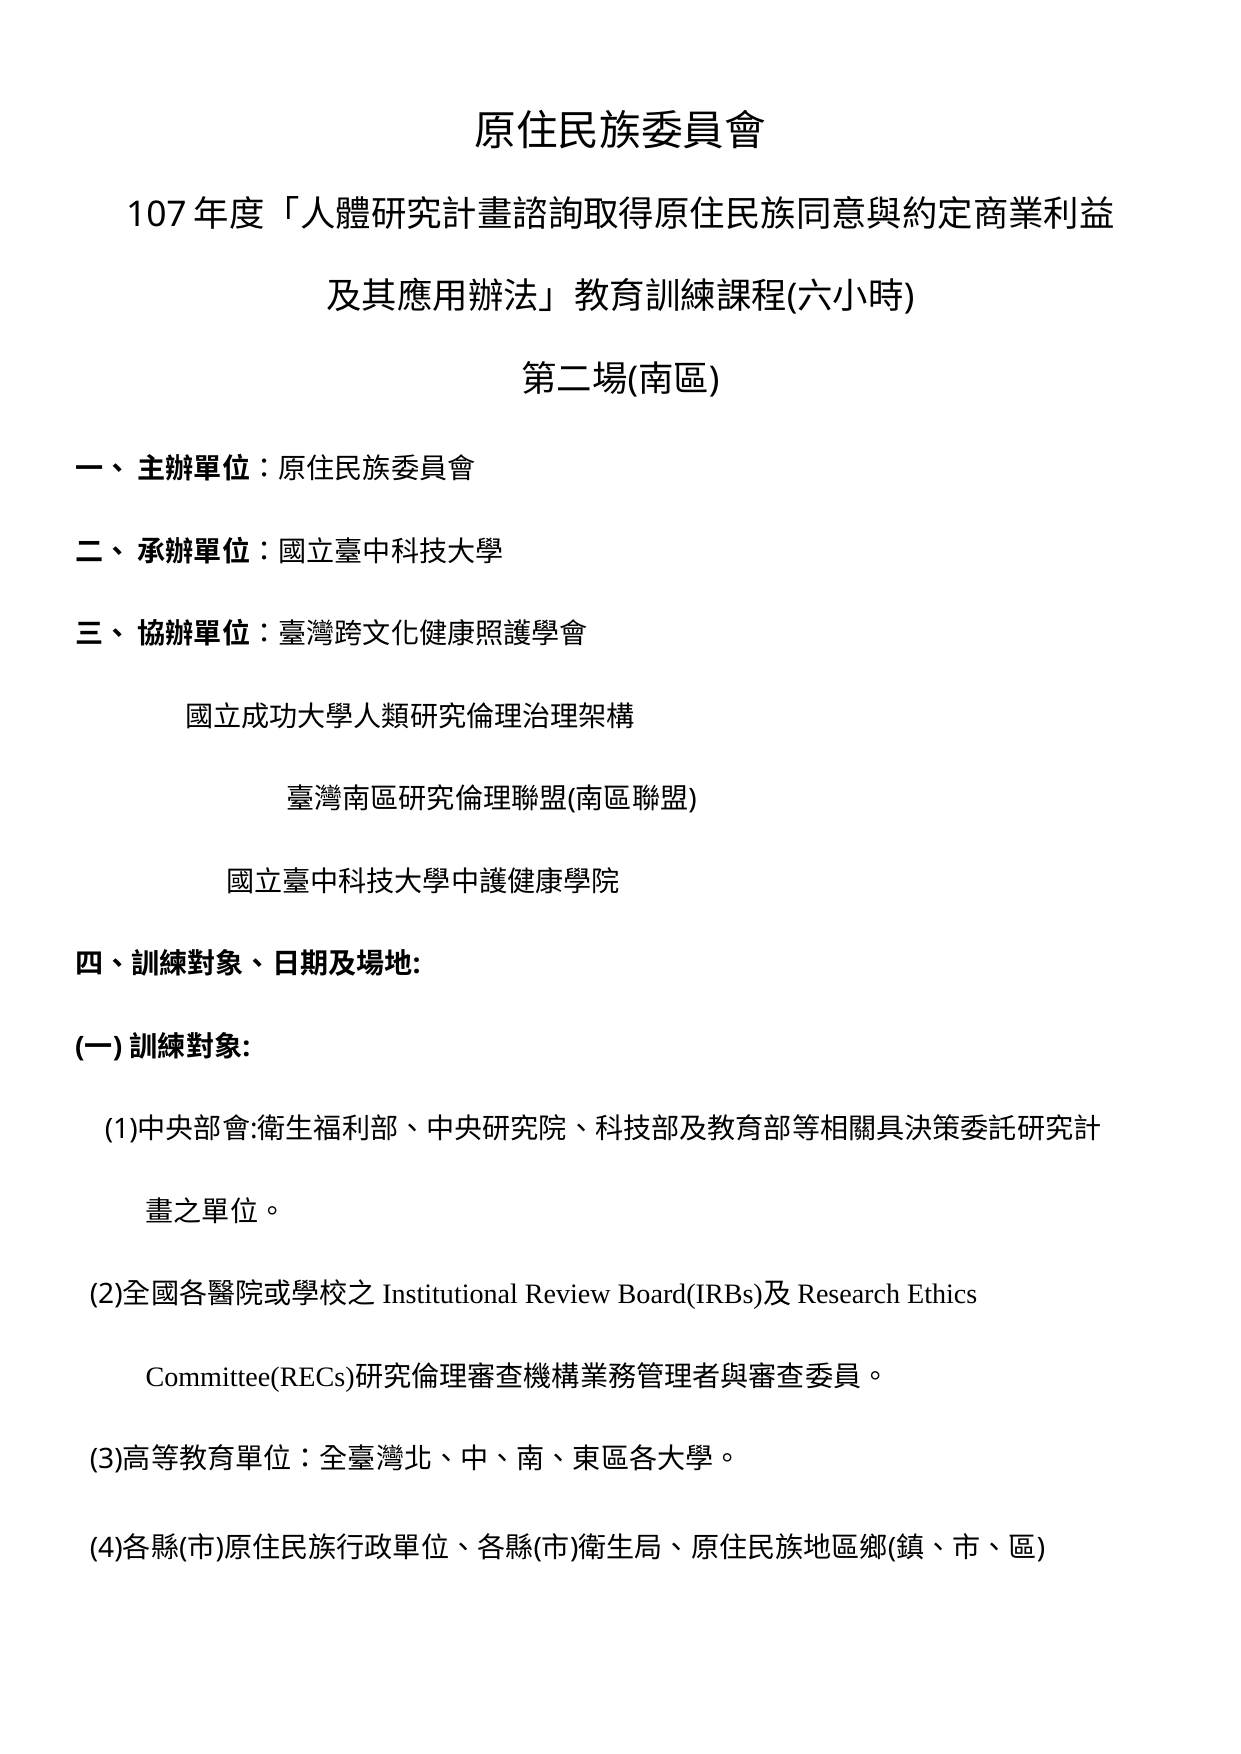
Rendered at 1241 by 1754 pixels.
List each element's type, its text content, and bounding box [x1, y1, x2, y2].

text 107年度「人體研究計畫諮詢取得原住民族同意與約定商業利益 [75, 173, 1165, 248]
text 臺灣南區研究倫理聯盟(南區聯盟) [75, 759, 1165, 834]
text 原住民族委員會 [75, 89, 1165, 164]
text 第二場(南區) [75, 339, 1165, 414]
text (3)高等教育單位：全臺灣北、中、南、東區各大學。 [75, 1419, 1165, 1494]
text (2)全國各醫院或學校之 Institutional Review Board(IRBs)及Research Ethics [75, 1254, 1165, 1329]
text 及其應用辦法」教育訓練課程(六小時) [75, 256, 1165, 331]
text 三、 協辦單位：臺灣跨文化健康照護學會 [75, 594, 1165, 669]
text (4)各縣(市)原住民族行政單位、各縣(市)衛生局、原住民族地區鄉(鎮、市、區) [75, 1508, 1165, 1583]
text Committee(RECs)研究倫理審查機構業務管理者與審查委員。 [75, 1336, 1165, 1411]
text (一) 訓練對象: [75, 1006, 1165, 1081]
text 國立成功大學人類研究倫理治理架構 [75, 676, 1165, 751]
text 畫之單位。 [75, 1171, 1165, 1246]
text 一、 主辦單位：原住民族委員會 [75, 429, 1165, 504]
text 四、訓練對象、日期及場地: [75, 924, 1165, 999]
text (1)中央部會:衛生福利部、中央研究院、科技部及教育部等相關具決策委託研究計 [104, 1089, 1165, 1164]
text 二、 承辦單位：國立臺中科技大學 [75, 511, 1165, 586]
text 國立臺中科技大學中護健康學院 [75, 841, 1165, 916]
